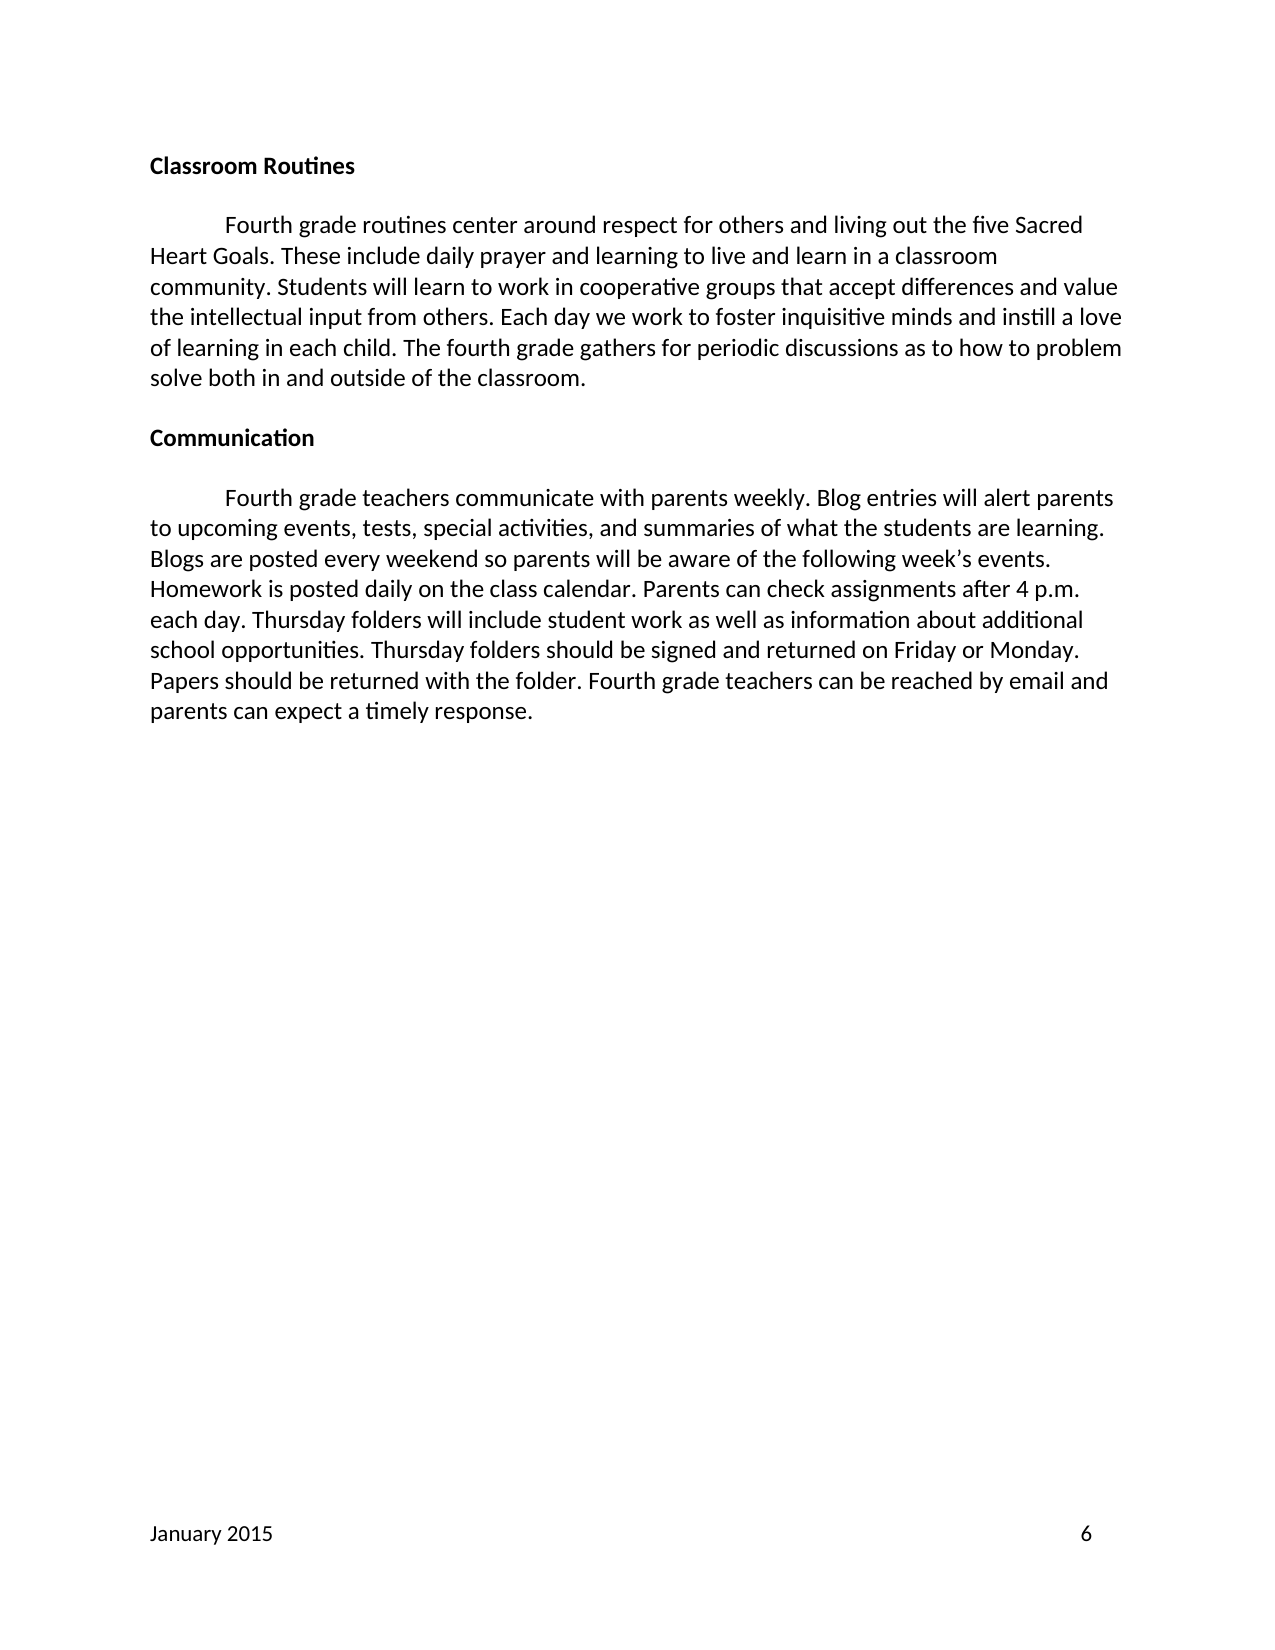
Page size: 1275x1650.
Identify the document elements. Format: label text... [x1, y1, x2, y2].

text Classroom Routines [150, 150, 1125, 181]
text Fourth grade routines center around respect for others and living out the five Sacred Heart Goals. These include daily prayer and learning to live and learn in a classroom community. Students will learn to work in cooperative groups that accept differences and value the intellectual input from others. Each day we work to foster inquisitive minds and instill a love of learning in each child. The fourth grade gathers for periodic discussions as to how to problem solve both in and outside of the classroom. [150, 210, 1125, 393]
text Fourth grade teachers communicate with parents weekly. Blog entries will alert parents to upcoming events, tests, special activities, and summaries of what the students are learning. Blogs are posted every weekend so parents will be aware of the following week’s events. Homework is posted daily on the class calendar. Parents can check assignments after 4 p.m. each day. Thursday folders will include student work as well as information about additional school opportunities. Thursday folders should be signed and returned on Friday or Monday. Papers should be returned with the folder. Fourth grade teachers can be reached by email and parents can expect a timely response. [150, 482, 1125, 726]
text Communication [150, 422, 1125, 452]
